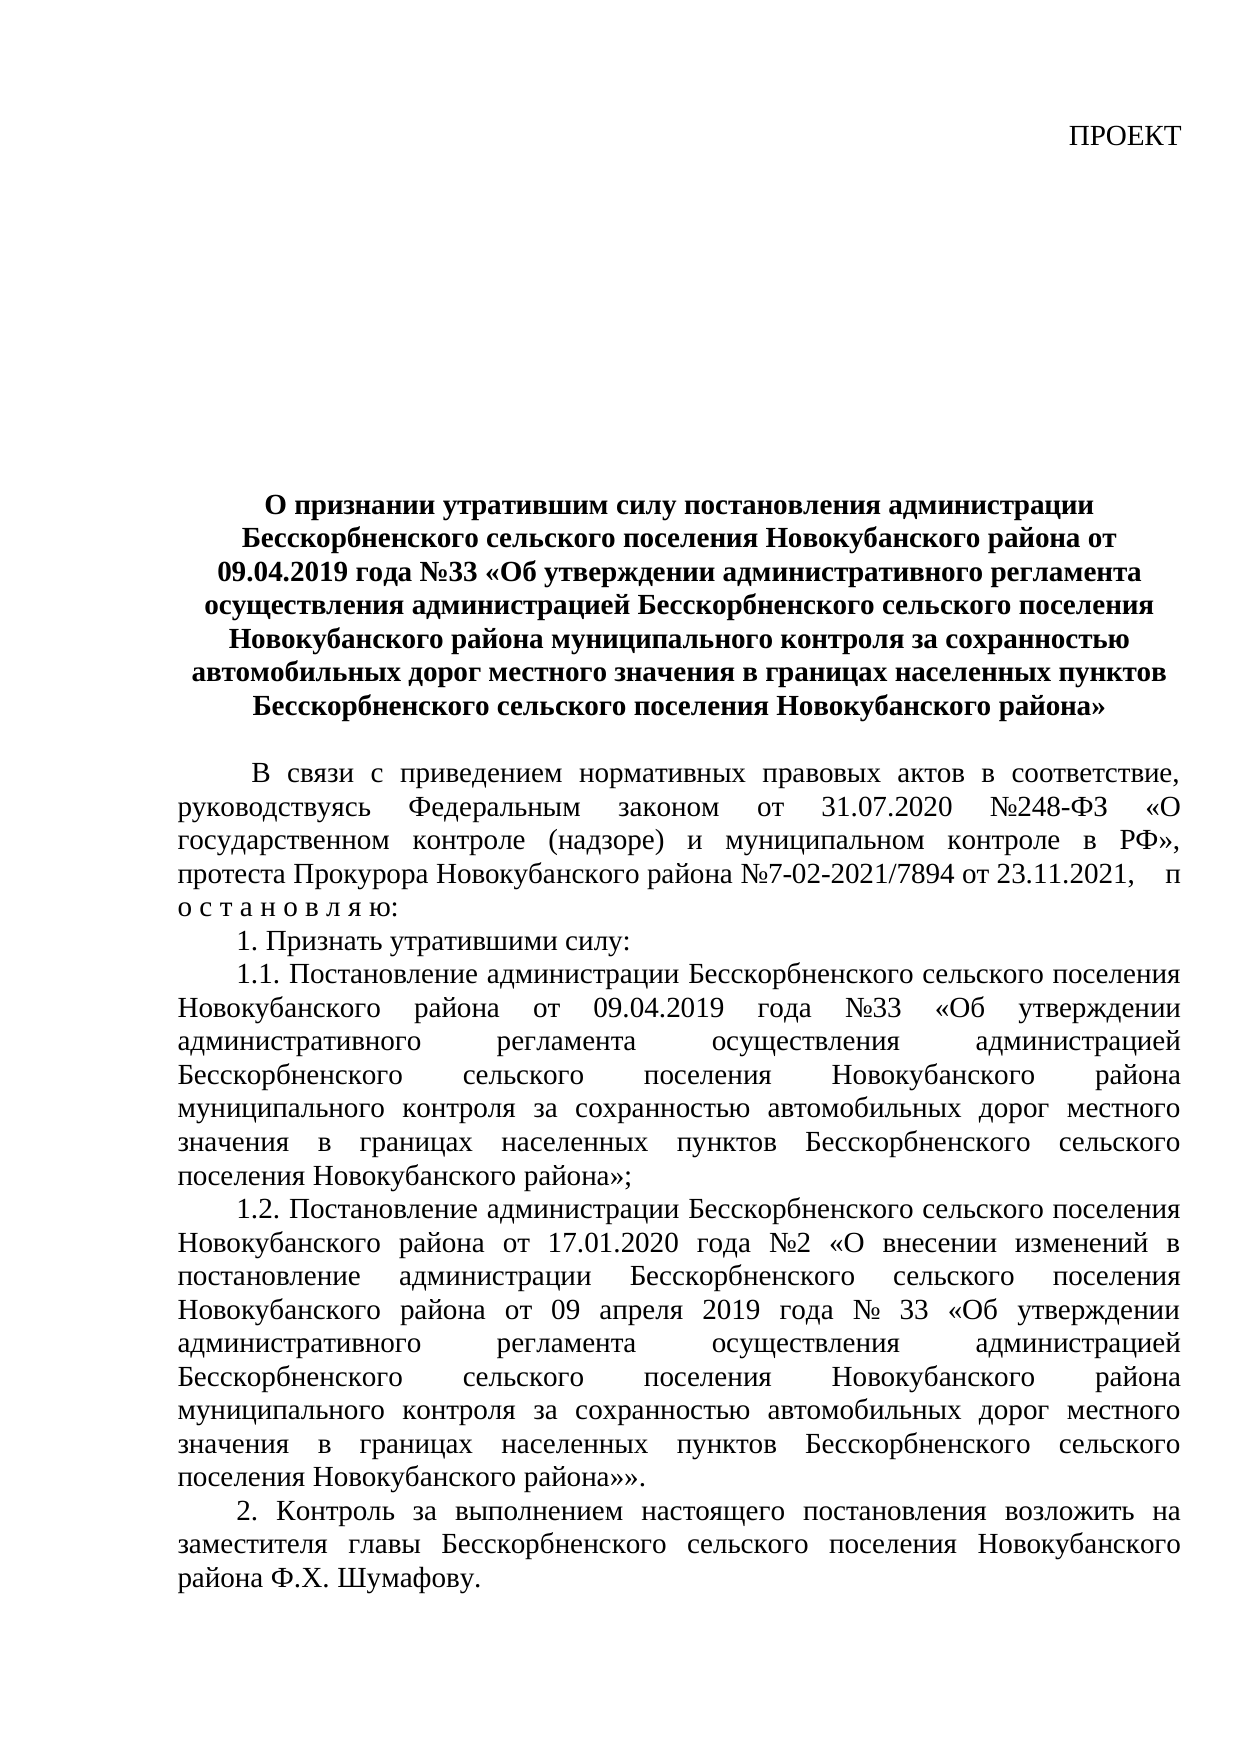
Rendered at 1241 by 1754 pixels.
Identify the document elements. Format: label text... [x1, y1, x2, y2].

text 1.2. Постановление администрации Бесскорбненского сельского поселения Новокубанского района от 17.01.2020 года №2 «О внесении изменений в постановление администрации Бесскорбненского сельского поселения Новокубанского района от 09 апреля 2019 года № 33 «Об утверждении административного регламента осуществления администрацией Бесскорбненского сельского поселения Новокубанского района муниципального контроля за сохранностью автомобильных дорог местного значения в границах населенных пунктов Бесскорбненского сельского поселения Новокубанского района»». [177, 1191, 1181, 1493]
text 1. Признать утратившими силу: [177, 923, 1181, 957]
text О признании утратившим силу постановления администрации Бесскорбненского сельского поселения Новокубанского района от 09.04.2019 года №33 «Об утверждении административного регламента осуществления администрацией Бесскорбненского сельского поселения Новокубанского района муниципального контроля за сохранностью автомобильных дорог местного значения в границах населенных пунктов Бесскорбненского сельского поселения Новокубанского района» [177, 487, 1181, 722]
text ПРОЕКТ [177, 118, 1181, 152]
text В связи с приведением нормативных правовых актов в соответствие, руководствуясь Федеральным законом от 31.07.2020 №248-ФЗ «О государственном контроле (надзоре) и муниципальном контроле в РФ», протеста Прокурора Новокубанского района №7-02-2021/7894 от 23.11.2021, п о с т а н о в л я ю: [177, 755, 1181, 923]
text 1.1. Постановление администрации Бесскорбненского сельского поселения Новокубанского района от 09.04.2019 года №33 «Об утверждении административного регламента осуществления администрацией Бесскорбненского сельского поселения Новокубанского района муниципального контроля за сохранностью автомобильных дорог местного значения в границах населенных пунктов Бесскорбненского сельского поселения Новокубанского района»; [177, 957, 1181, 1191]
text 2. Контроль за выполнением настоящего постановления возложить на заместителя главы Бесскорбненского сельского поселения Новокубанского района Ф.Х. Шумафову. [177, 1493, 1181, 1594]
